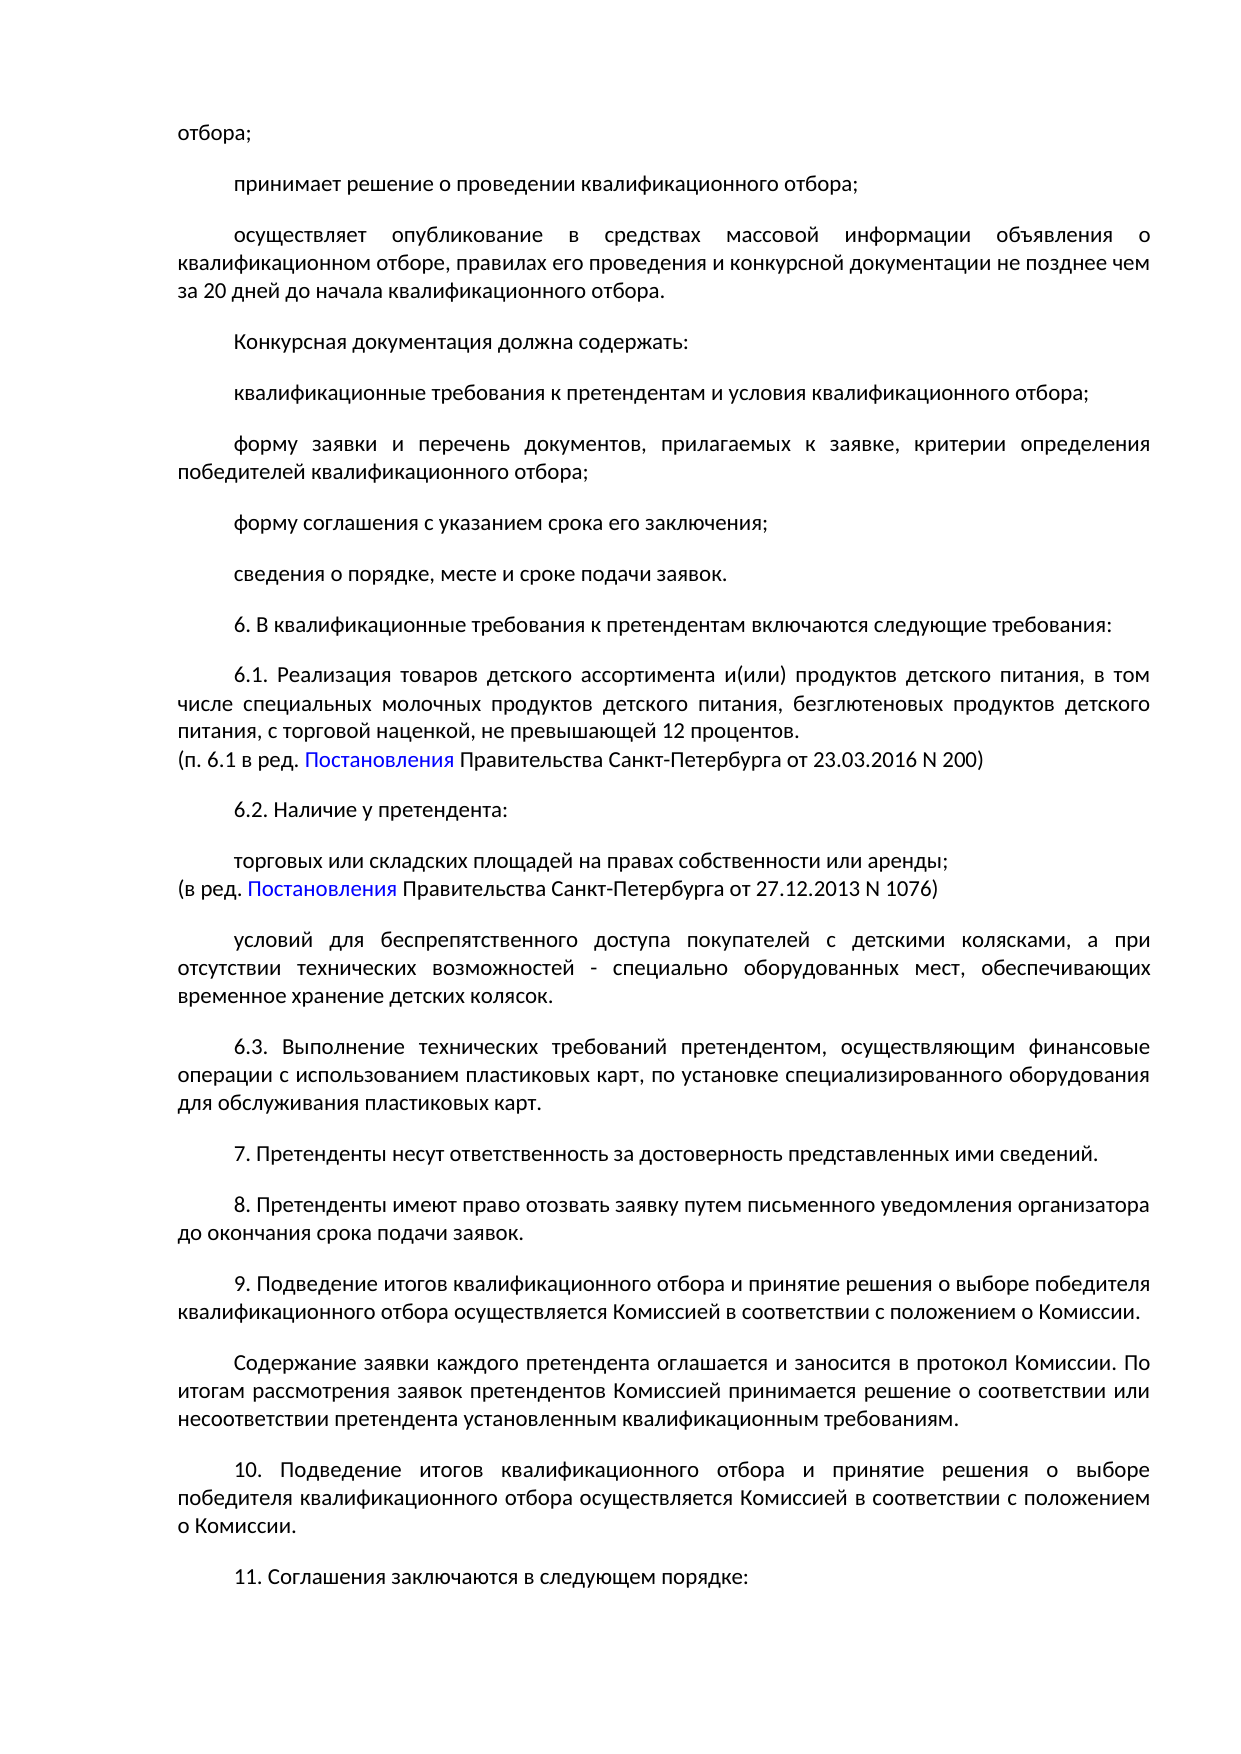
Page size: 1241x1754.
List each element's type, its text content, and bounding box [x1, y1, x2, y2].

text осуществляет опубликование в средствах массовой информации объявления о квалификационном отборе, правилах его проведения и конкурсной документации не позднее чем за 20 дней до начала квалификационного отбора. [177, 220, 1152, 304]
text форму заявки и перечень документов, прилагаемых к заявке, критерии определения победителей квалификационного отбора; [177, 429, 1152, 485]
text сведения о порядке, месте и сроке подачи заявок. [177, 559, 1152, 587]
text 11. Соглашения заключаются в следующем порядке: [177, 1562, 1152, 1590]
text (п. 6.1 в ред. Постановления Правительства Санкт-Петербурга от 23.03.2016 N 200) [177, 745, 1152, 773]
text форму соглашения с указанием срока его заключения; [177, 508, 1152, 536]
text 6.1. Реализация товаров детского ассортимента и(или) продуктов детского питания, в том числе специальных молочных продуктов детского питания, безглютеновых продуктов детского питания, с торговой наценкой, не превышающей 12 процентов. [177, 661, 1152, 745]
text условий для беспрепятственного доступа покупателей с детскими колясками, а при отсутствии технических возможностей - специально оборудованных мест, обеспечивающих временное хранение детских колясок. [177, 926, 1152, 1009]
text 10. Подведение итогов квалификационного отбора и принятие решения о выборе победителя квалификационного отбора осуществляется Комиссией в соответствии с положением о Комиссии. [177, 1455, 1152, 1539]
text 6.3. Выполнение технических требований претендентом, осуществляющим финансовые операции с использованием пластиковых карт, по установке специализированного оборудования для обслуживания пластиковых карт. [177, 1032, 1152, 1117]
text принимает решение о проведении квалификационного отбора; [177, 169, 1152, 197]
text торговых или складских площадей на правах собственности или аренды; [177, 847, 1152, 874]
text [177, 118, 1152, 146]
text 7. Претенденты несут ответственность за достоверность представленных ими сведений. [177, 1139, 1152, 1167]
text 9. Подведение итогов квалификационного отбора и принятие решения о выборе победителя квалификационного отбора осуществляется Комиссией в соответствии с положением о Комиссии. [177, 1269, 1152, 1325]
text Содержание заявки каждого претендента оглашается и заносится в протокол Комиссии. По итогам рассмотрения заявок претендентов Комиссией принимается решение о соответствии или несоответствии претендента установленным квалификационным требованиям. [177, 1348, 1152, 1432]
text 6.2. Наличие у претендента: [177, 796, 1152, 824]
text 6. В квалификационные требования к претендентам включаются следующие требования: [177, 610, 1152, 638]
text Конкурсная документация должна содержать: [177, 327, 1152, 355]
text 8. Претенденты имеют право отозвать заявку путем письменного уведомления организатора до окончания срока подачи заявок. [177, 1190, 1152, 1246]
text (в ред. Постановления Правительства Санкт-Петербурга от 27.12.2013 N 1076) [177, 874, 1152, 903]
text квалификационные требования к претендентам и условия квалификационного отбора; [177, 378, 1152, 406]
